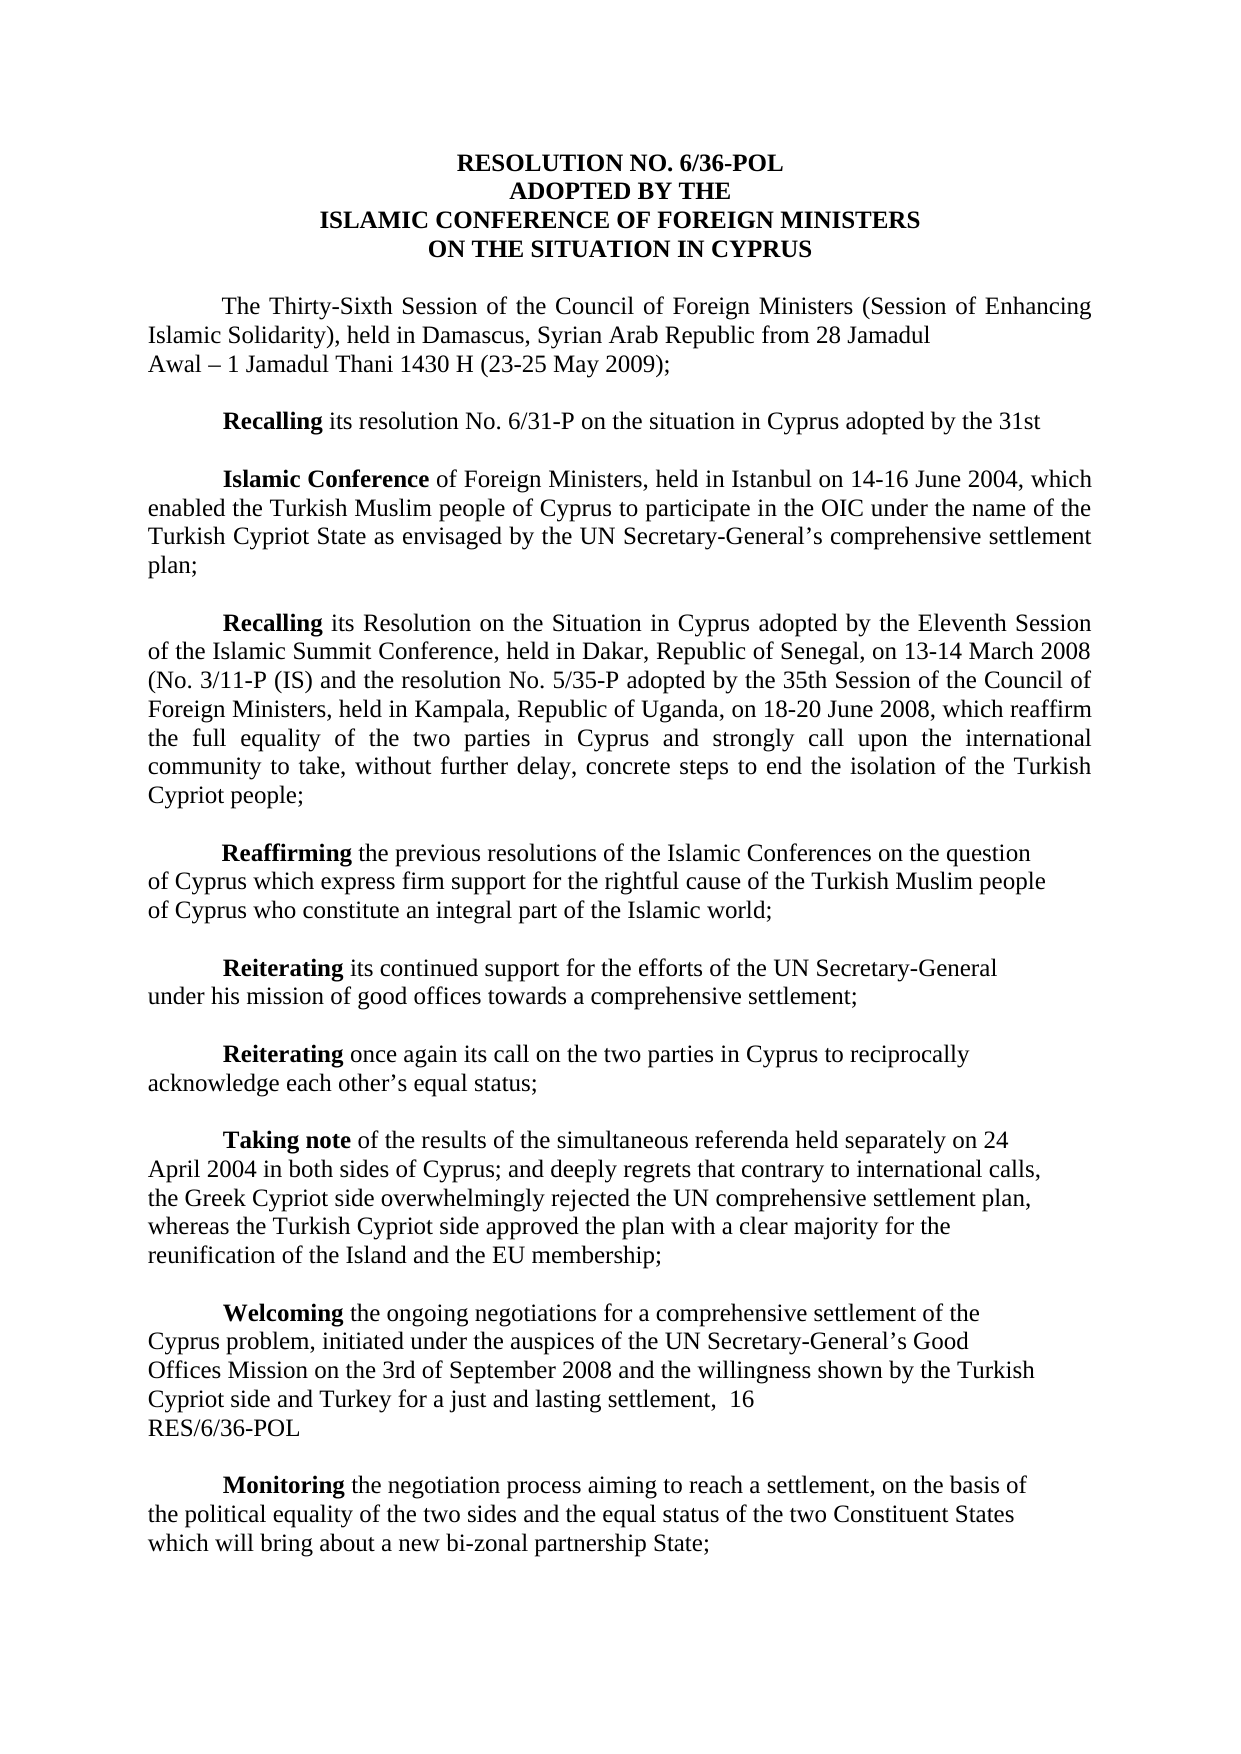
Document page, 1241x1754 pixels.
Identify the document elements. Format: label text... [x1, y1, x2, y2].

text ON THE SITUATION IN [148, 234, 1093, 263]
text Offices Mission on the 3rd of September 2008 and the willingness shown by the Turkish [148, 1355, 1093, 1384]
text whereas the Turkish Cypriot side approved the plan with a clear majority for the [148, 1211, 1093, 1240]
text Taking note of the results of the simultaneous referenda held separately on 24 [148, 1125, 1093, 1154]
text RESOLUTION NO. 6/36-POL [148, 148, 1093, 176]
text the Greek Cypriot side overwhelmingly rejected the UN comprehensive settlement plan, [148, 1183, 1093, 1211]
text of which express firm support for the rightful cause of the Turkish Muslim people [148, 866, 1093, 895]
text Awal – 1 Jamadul Thani 1430 H (23-25 May 2009); [148, 349, 1093, 378]
text of who constitute an integral part of the Islamic world; [148, 895, 1093, 924]
text ADOPTED BY THE [148, 176, 1093, 205]
text RES/6/36-POL [148, 1413, 1093, 1441]
text reunification of the and the EU membership; [148, 1240, 1093, 1269]
text Reaffirming the previous resolutions of the Islamic Conferences on the question [148, 838, 1093, 866]
text acknowledge each other’s equal status; [148, 1068, 1093, 1096]
text the political equality of the two sides and the equal status of the two Constituent States [148, 1499, 1093, 1528]
text Reiterating once again its call on the two parties in to reciprocally [148, 1039, 1093, 1068]
text Welcoming the ongoing negotiations for a comprehensive settlement of the [148, 1298, 1093, 1326]
text Monitoring the negotiation process aiming to reach a settlement, on the basis of [148, 1470, 1093, 1499]
text Recalling its resolution No. 6/31-P on the situation in adopted by the 31st [148, 406, 1093, 435]
text Reiterating its continued support for the efforts of the UN Secretary-General [148, 953, 1093, 981]
text problem, initiated under the auspices of the UN Secretary-General’s Good [148, 1326, 1093, 1355]
text Islamic Conference of Foreign Ministers, held in Istanbul on 14-16 June 2004, which enabled the Turkish Muslim people of Cyprus to participate in the OIC under the name of the Turkish Cypriot State as envisaged by the UN Secretary-General’s comprehensive settlement plan; [148, 464, 1093, 579]
text which will bring about a new bi-zonal ; [148, 1528, 1093, 1556]
text The Thirty-Sixth Session of the Council of Foreign Ministers (Session of Enhancing Islamic Solidarity), held in Damascus, Syrian Arab Republic from 28 Jamadul [148, 291, 1093, 349]
text under his mission of good offices towards a comprehensive settlement; [148, 981, 1093, 1010]
text Cypriot side and for a just and lasting settlement, 16 [148, 1384, 1093, 1413]
text ISLAMIC CONFERENCE OF FOREIGN MINISTERS [148, 205, 1093, 234]
text April 2004 in both sides of ; and deeply regrets that contrary to international calls, [148, 1154, 1093, 1183]
text Recalling its Resolution on the Situation in Cyprus adopted by the Eleventh Session of the Islamic Summit Conference, held in Dakar, Republic of Senegal, on 13-14 March 2008 (No. 3/11-P (IS) and the resolution No. 5/35-P adopted by the 35th Session of the Council of Foreign Ministers, held in Kampala, Republic of Uganda, on 18-20 June 2008, which reaffirm the full equality of the two parties in Cyprus and strongly call upon the international community to take, without further delay, concrete steps to end the isolation of the Turkish Cypriot people; [148, 608, 1093, 809]
